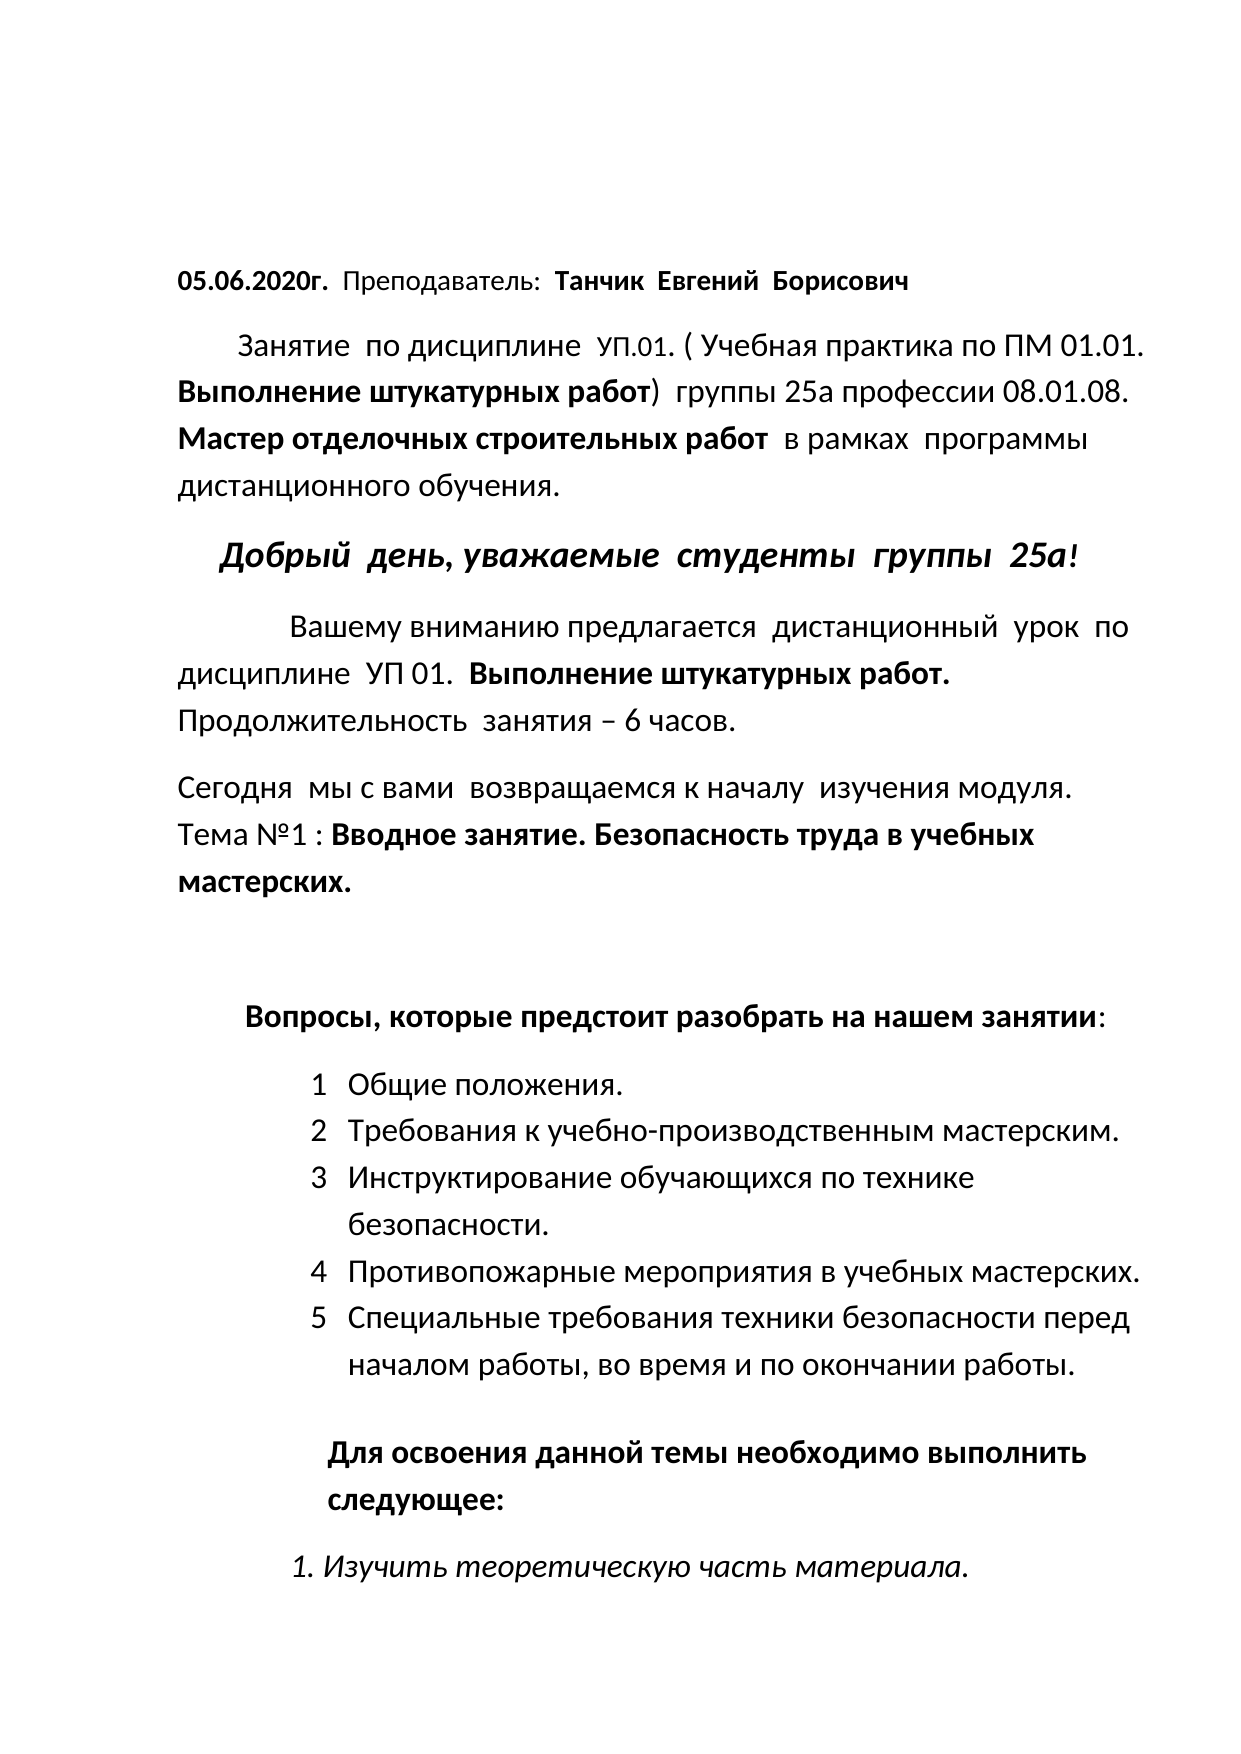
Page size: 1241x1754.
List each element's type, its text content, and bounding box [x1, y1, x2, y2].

list Противопожарные мероприятия в учебных мастерских. [310, 1249, 1152, 1290]
text Вопросы, которые предстоит разобрать на нашем занятии: [177, 995, 1152, 1036]
text Вашему вниманию предлагается дистанционный урок по дисциплине УП 01. Выполнение штукатурных работ. Продолжительность занятия – 6 часов. [177, 605, 1152, 739]
text Сегодня мы с вами возвращаемся к началу изучения модуля. Тема №1 : Вводное занятие. Безопасность труда в учебных мастерских. [177, 766, 1152, 900]
text 1. Изучить теоретическую часть материала. [290, 1545, 1152, 1586]
text 05.06.2020г. Преподаватель: Танчик Евгений Борисович [177, 262, 1152, 297]
list Общие положения. [310, 1062, 1152, 1103]
list Для освоения данной темы необходимо выполнить следующее: [327, 1431, 1152, 1518]
list Требования к учебно-производственным мастерским. [310, 1109, 1152, 1150]
list Специальные требования техники безопасности перед началом работы, во время и по окончании работы. [310, 1296, 1152, 1384]
text Занятие по дисциплине УП.01. ( Учебная практика по ПМ 01.01. Выполнение штукатурных работ) группы 25а профессии 08.01.08. Мастер отделочных строительных работ в рамках программы дистанционного обучения. [177, 323, 1152, 504]
text Добрый день, уважаемые студенты группы 25а! [177, 531, 1152, 577]
list Инструктирование обучающихся по технике безопасности. [310, 1156, 1152, 1243]
